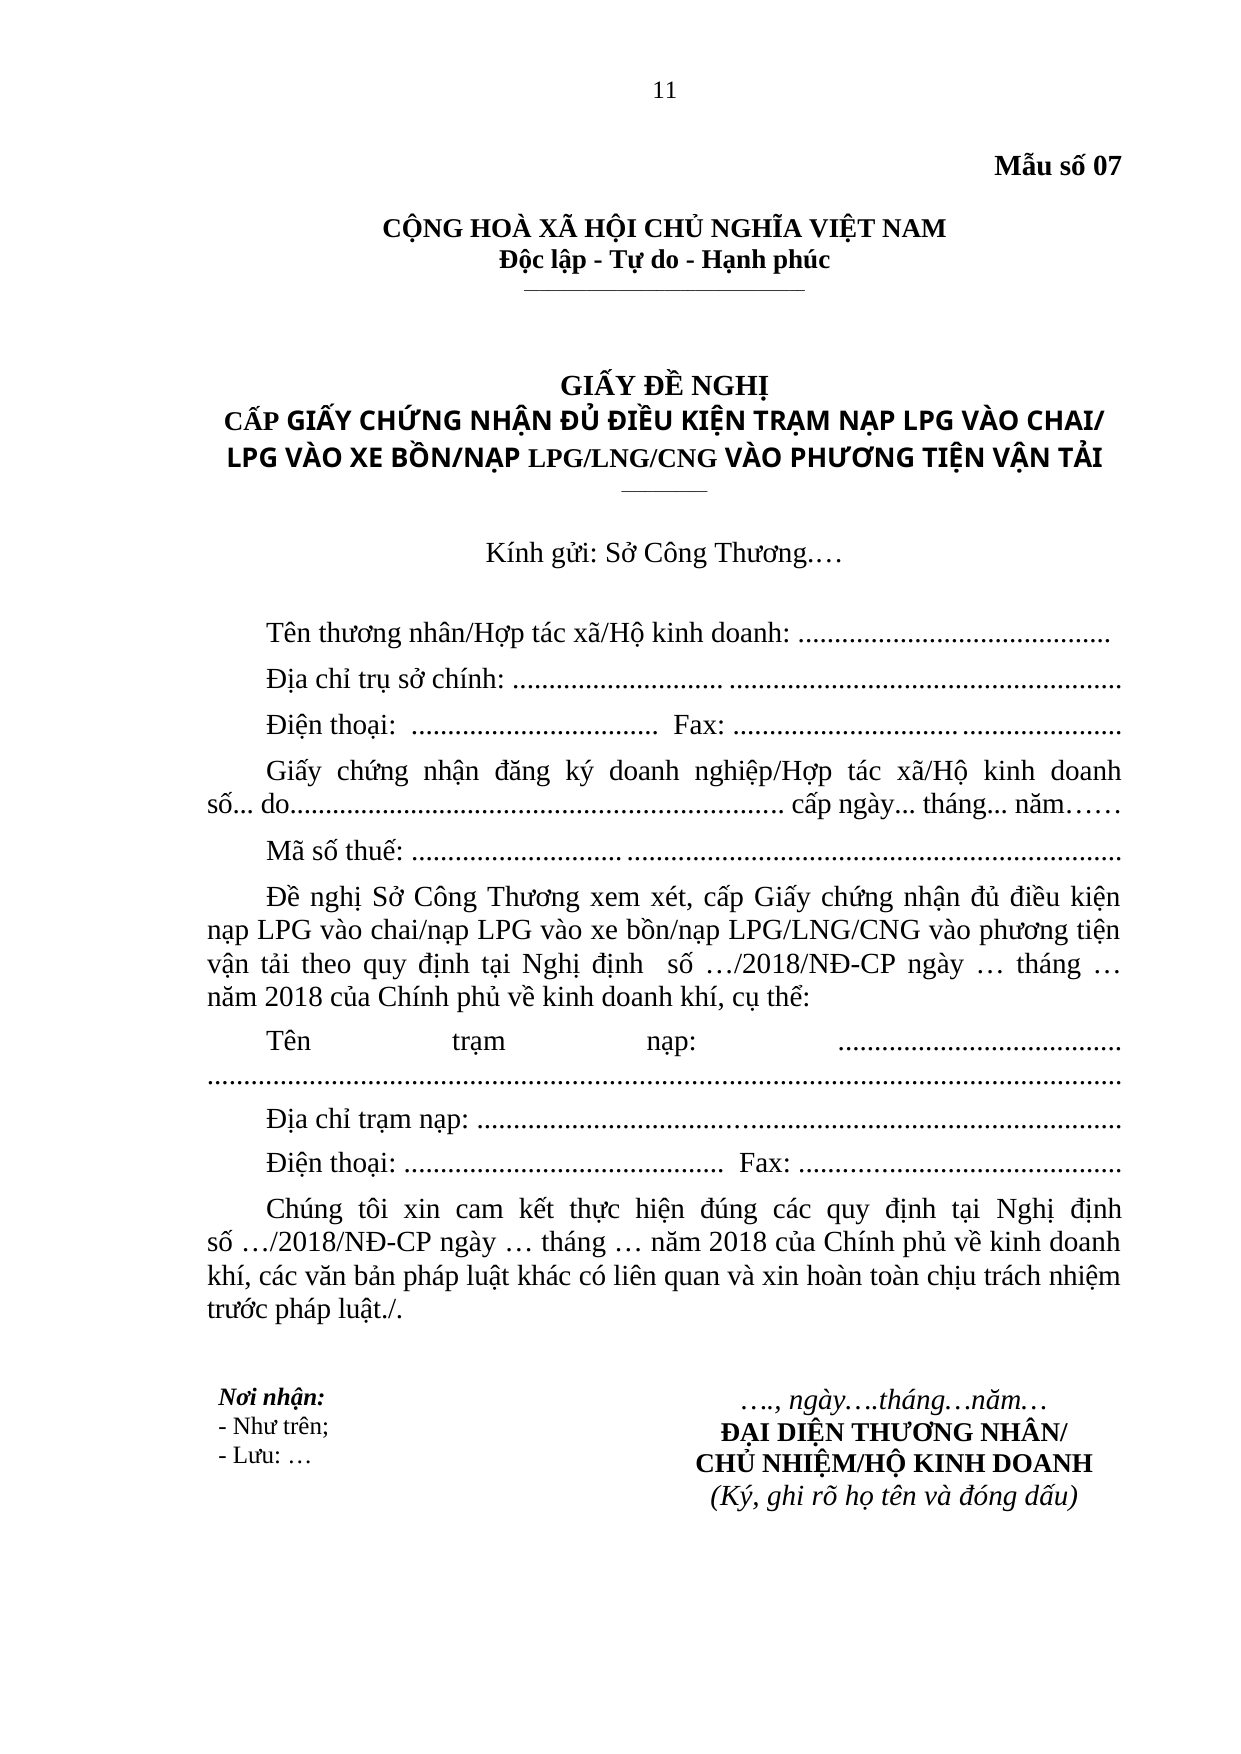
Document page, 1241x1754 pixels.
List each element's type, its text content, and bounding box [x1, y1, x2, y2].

text Mã số thuế: ............................. .................................................................... [207, 833, 1122, 866]
text Mẫu số 07 [207, 148, 1122, 181]
text CẤP GIẤY CHỨNG NHẬN ĐỦ ĐIỀU KIỆN TRẠM NẠP LPG VÀO CHAI/ LPG VÀO XE BỒN/NẠP LPG/LNG/CNG VÀO PHƯƠNG TIỆN VẬN TẢI [207, 402, 1122, 475]
text Kính gửi: Sở Công Thương.… [207, 535, 1122, 569]
text Độc lập - Tự do - Hạnh phúc [207, 243, 1122, 275]
text Tên trạm nạp: ....................................... ....................................................... [207, 1023, 1122, 1090]
text Đề nghị Sở Công Thương xem xét, cấp Giấy chứng nhận đủ điều kiện nạp LPG vào chai/nạp LPG vào xe bồn/nạp LPG/LNG/CNG vào phương tiện vận tải theo quy định tại Nghị định số …/2018/NĐ-CP ngày … tháng … năm 2018 của Chính phủ về kinh doanh khí, cụ thể: [207, 879, 1122, 1013]
text Địa chỉ trạm nạp: ................................. .................................................. [207, 1101, 1122, 1134]
text CỘNG HOÀ XÃ HỘI CHỦ NGHĨA VIỆT NAM [207, 212, 1122, 243]
text Tên thương nhân/Hợp tác xã/Hộ kinh doanh: ........................................... [207, 615, 1122, 648]
text Chúng tôi xin cam kết thực hiện đúng các quy định tại Nghị định số …/2018/NĐ-CP ngày … tháng … năm 2018 của Chính phủ về kinh doanh khí, các văn bản pháp luật khác có liên quan và xin hoàn toàn chịu trách nhiệm trước pháp luật./. [207, 1191, 1122, 1325]
text ___________ [207, 475, 1122, 507]
text Điện thoại: .................................. Fax: .............................. ...................... [207, 707, 1122, 741]
text Giấy chứng nhận đăng ký doanh nghiệp/Hợp tác xã/Hộ kinh doanh số... do.......................... .. cấp ngày... tháng... năm…… [207, 753, 1122, 820]
text ____________________________________ [207, 275, 1122, 306]
table_header …., ngày….tháng…năm… ĐẠI DIỆN THƯƠNG NHÂN/ CHỦ NHIỆM/HỘ KINH DOANH (Ký, ghi rõ họ tên và đóng dấu) [655, 1383, 1133, 1574]
table_header Nơi nhận: - Như trên; - Lưu: … [207, 1383, 655, 1574]
text Điện thoại: ............................................ Fax: ...... ................................ [207, 1145, 1122, 1178]
text Địa chỉ trụ sở chính: ............................. ...................................................... [207, 661, 1122, 694]
text GIẤY ĐỀ NGHỊ [207, 368, 1122, 402]
